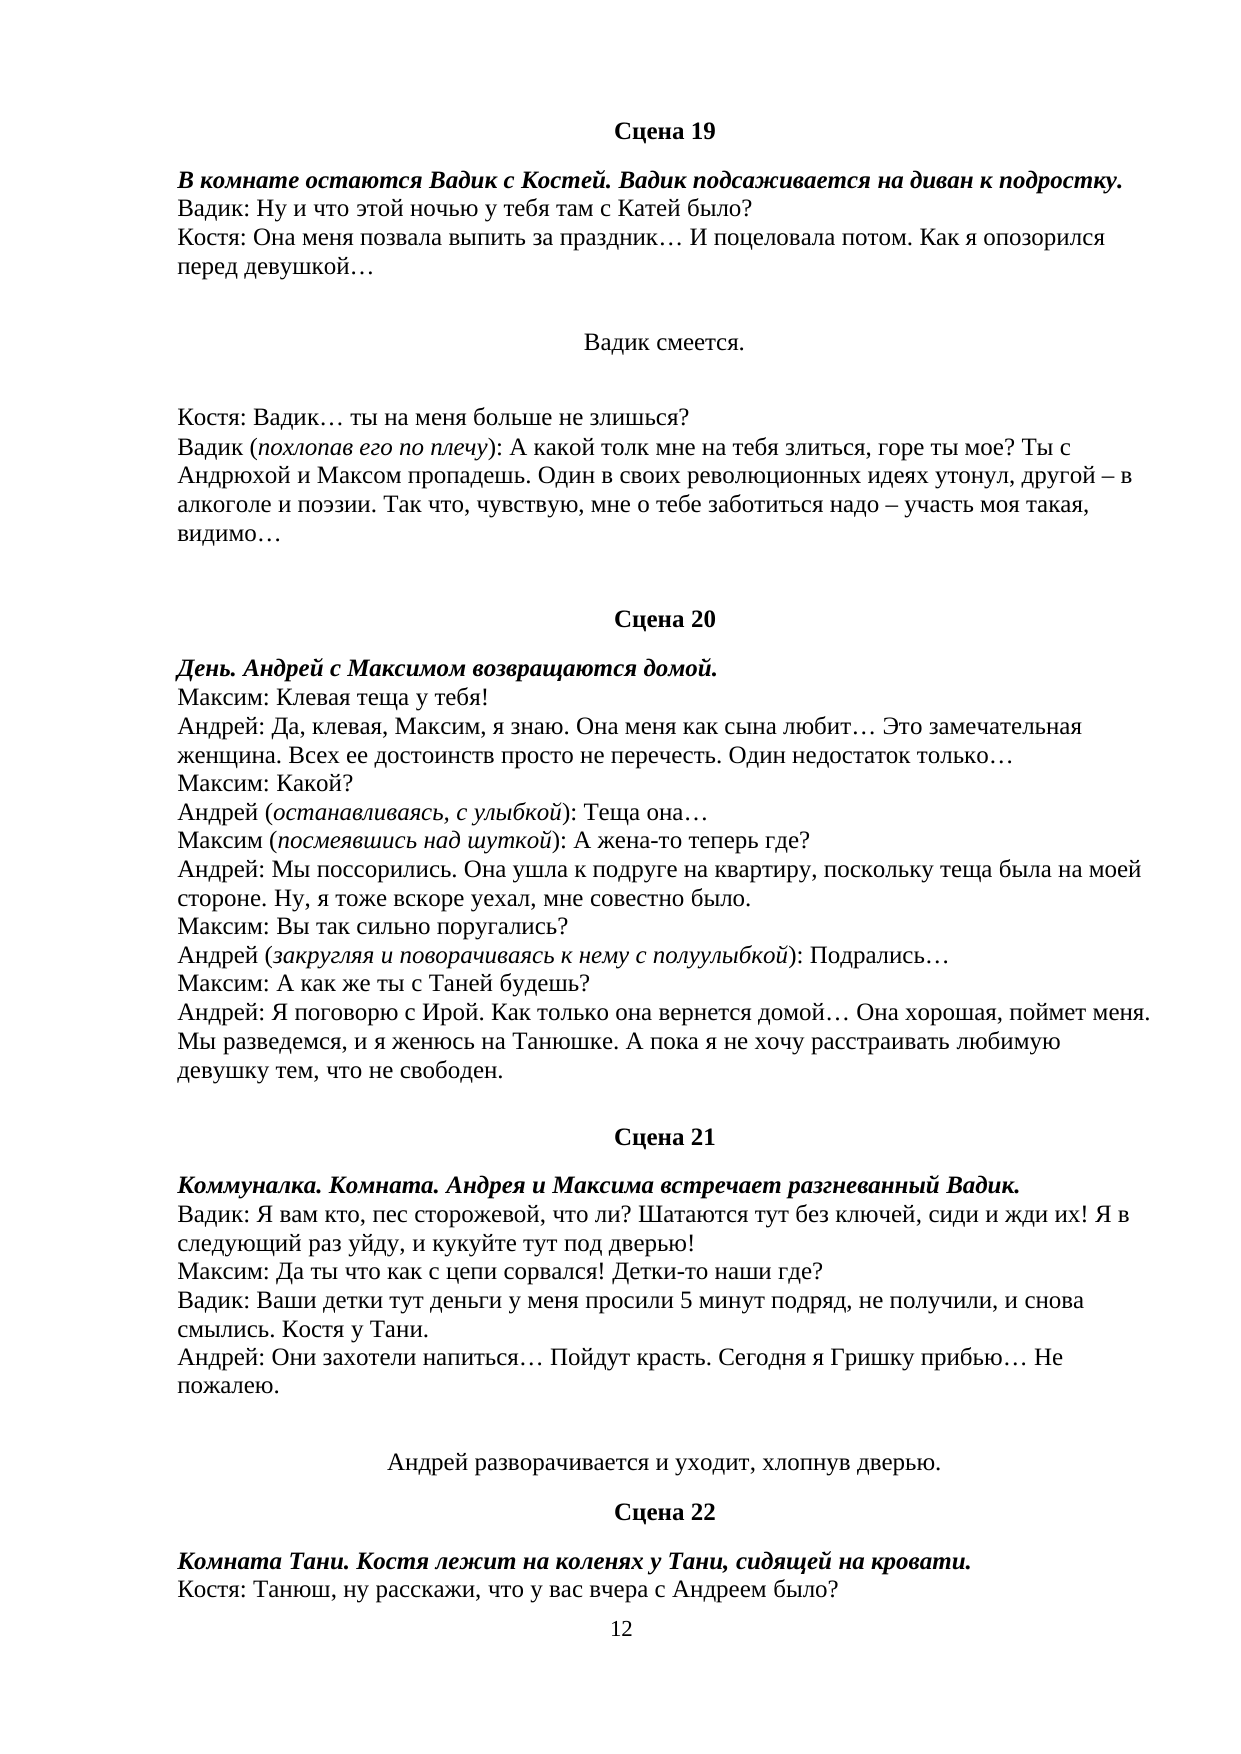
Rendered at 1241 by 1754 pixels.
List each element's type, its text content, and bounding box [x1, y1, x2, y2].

subtitle Сцена 22 [180, 1497, 1149, 1526]
text Андрей (закругляя и поворачиваясь к нему с полуулыбкой): Подрались… Максим: А как же ты с Таней будешь? [177, 941, 951, 997]
text Вадик: Ваши детки тут деньги у меня просили 5 минут подряд, не получили, и снова смылись. Костя у Тани. [177, 1285, 1086, 1343]
text Костя: Танюш, ну расскажи, что у вас вчера с Андреем было? [177, 1575, 1219, 1604]
subtitle Сцена 19 [180, 116, 1149, 144]
text Максим: Клевая теща у тебя! [177, 682, 1219, 711]
subtitle Коммуналка. Комната. Андрея и Максима встречает разгневанный Вадик. [177, 1171, 1219, 1199]
subtitle Сцена 21 [180, 1122, 1149, 1151]
text Вадик (похлопав его по плечу): А какой толк мне на тебя злиться, горе ты мое? Ты с Андрюхой и Максом пропадешь. Один в своих революционных идеях утонул, другой – в алкоголе и поэзии. Так что, чувствую, мне о тебе заботиться надо – участь моя такая, видимо… [177, 432, 1134, 547]
text Вадик: Я вам кто, пес сторожевой, что ли? Шатаются тут без ключей, сиди и жди их! Я в следующий раз уйду, и кукуйте тут под дверью! [177, 1199, 1219, 1257]
text Вадик: Ну и что этой ночью у тебя там с Катей было? [177, 194, 1219, 222]
text Максим: Вы так сильно поругались? [177, 912, 1219, 940]
subtitle Комната Тани. Костя лежит на коленях у Тани, сидящей на кровати. [177, 1546, 1219, 1575]
text Андрей: Они захотели напиться… Пойдут красть. Сегодня я Гришку прибью… Не пожалею. [177, 1343, 1099, 1399]
subtitle В комнате остаются Вадик с Костей. Вадик подсаживается на диван к подростку. [177, 165, 1219, 194]
text Максим: Да ты что как с цепи сорвался! Детки-то наши где? [177, 1257, 1219, 1285]
text Андрей: Мы поссорились. Она ушла к подруге на квартиру, поскольку теща была на моей стороне. Ну, я тоже вскоре уехал, мне совестно было. [177, 854, 1144, 912]
text Максим (посмеявшись над шуткой): А жена-то теперь где? [177, 826, 1219, 854]
text Андрей (останавливаясь, с улыбкой): Теща она… [177, 797, 1219, 826]
text Андрей: Я поговорю с Ирой. Как только она вернется домой… Она хорошая, поймет меня. Мы разведемся, и я женюсь на Танюшке. А пока я не хочу расстраивать любимую девушку тем, что не свободен. [177, 997, 1151, 1084]
text Костя: Вадик… ты на меня больше не злишься? [177, 402, 1219, 431]
subtitle Сцена 20 [180, 604, 1149, 633]
text Андрей разворачивается и уходит, хлопнув дверью. [178, 1447, 1149, 1476]
text Вадик смеется. [179, 327, 1149, 356]
subtitle День. Андрей с Максимом возвращаются домой. [177, 654, 1219, 682]
text Костя: Она меня позвала выпить за праздник… И поцеловала потом. Как я опозорился перед девушкой… [177, 222, 1131, 280]
text Андрей: Да, клевая, Максим, я знаю. Она меня как сына любит… Это замечательная женщина. Всех ее достоинств просто не перечесть. Один недостаток только… Максим: Какой? [177, 711, 1084, 797]
